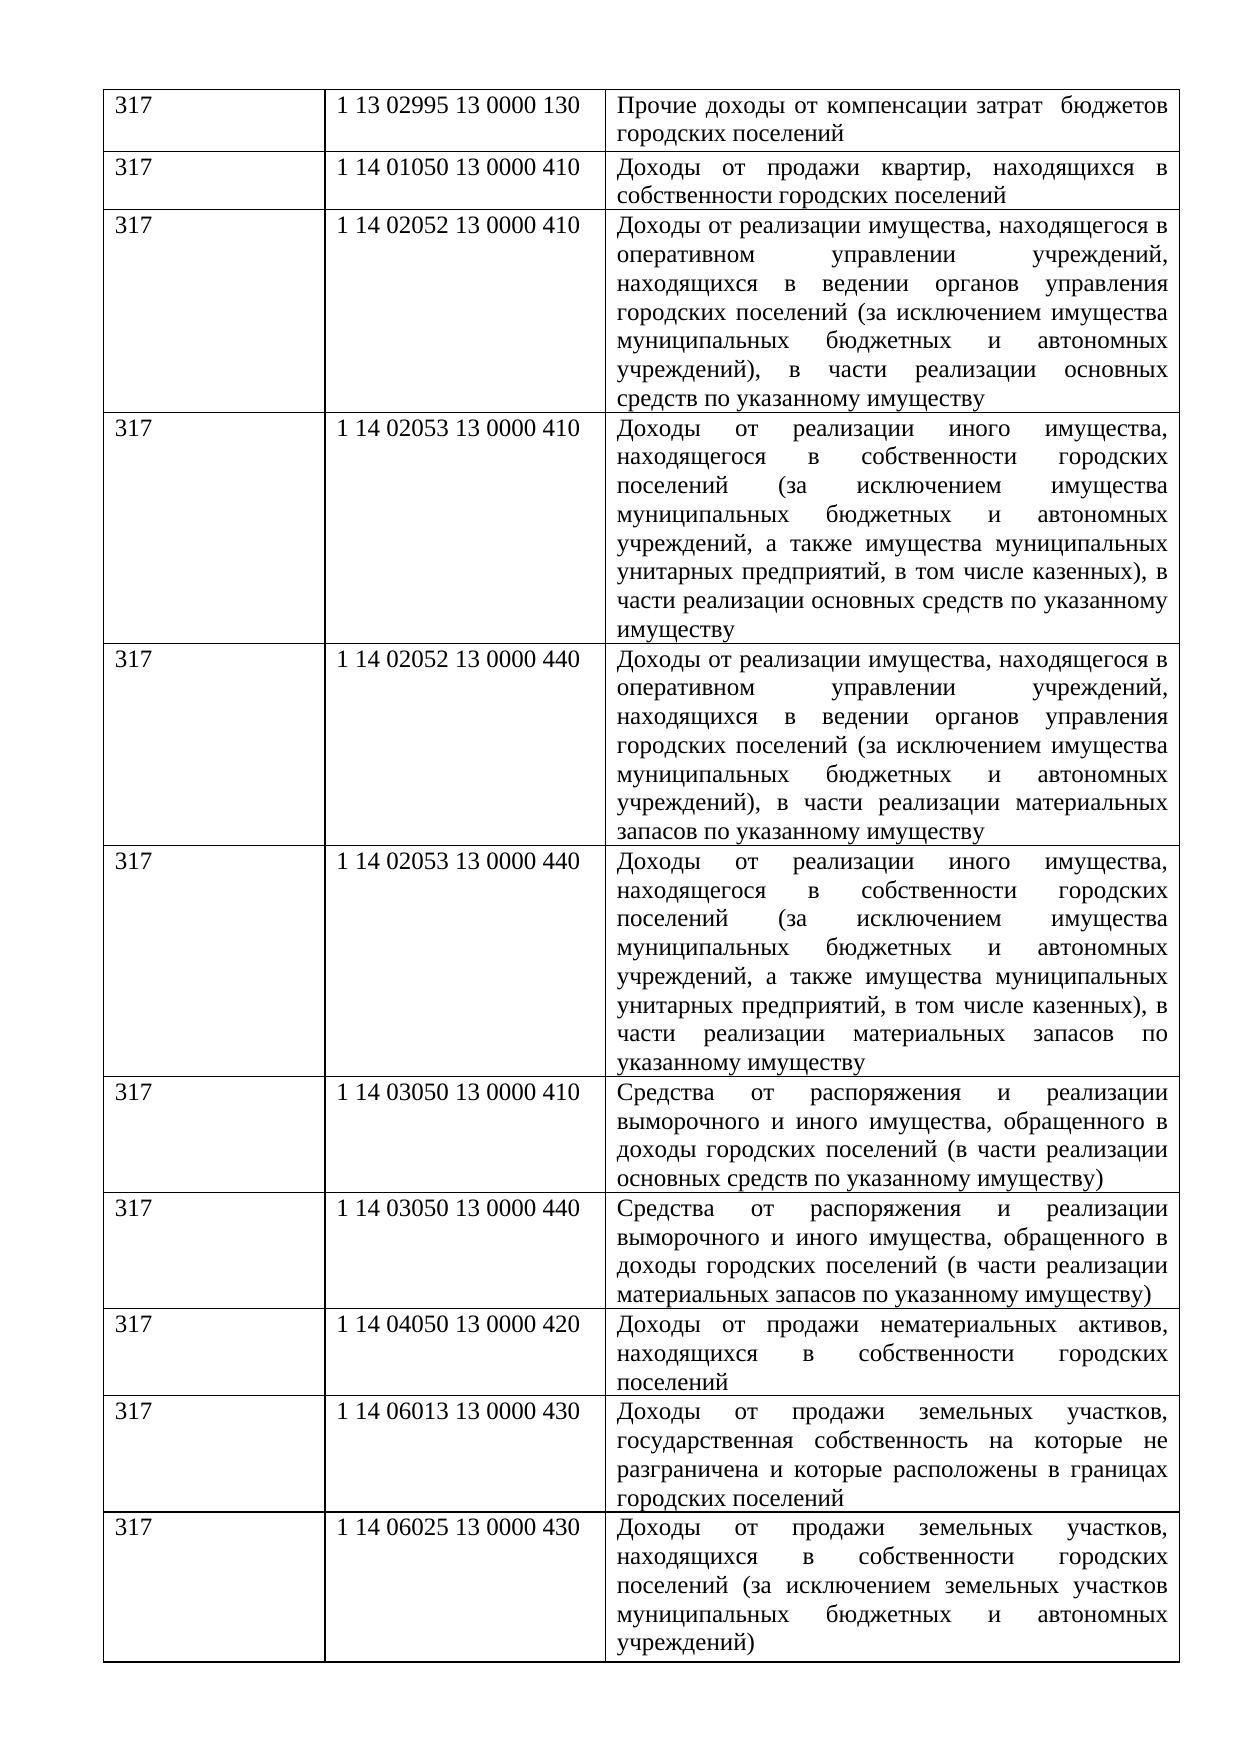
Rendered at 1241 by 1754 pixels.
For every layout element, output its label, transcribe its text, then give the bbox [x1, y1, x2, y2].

table_cell 1 14 01050 13 0000 410 [326, 152, 605, 209]
table_cell Доходы от продажи земельных участков, находящихся в собственности городских поселений (за исключением земельных участков муниципальных бюджетных и автономных учреждений) [606, 1513, 1179, 1661]
table_cell 1 13 02995 13 0000 130 [326, 90, 605, 151]
table_cell 317 [104, 210, 324, 412]
table_cell 1 14 02053 13 0000 410 [326, 413, 605, 643]
table_cell 1 14 03050 13 0000 440 [326, 1193, 605, 1308]
table_cell 317 [104, 413, 324, 643]
table_cell 1 14 02052 13 0000 410 [326, 210, 605, 412]
table_cell Средства от распоряжения и реализации выморочного и иного имущества, обращенного в доходы городских поселений (в части реализации материальных запасов по указанному имуществу) [606, 1193, 1179, 1308]
table_cell 317 [104, 644, 324, 845]
table_cell Прочие доходы от компенсации затрат бюджетов городских поселений [606, 90, 1179, 151]
table_cell 317 [104, 1077, 324, 1192]
table_cell 1 14 06025 13 0000 430 [326, 1513, 605, 1661]
table_cell Доходы от реализации иного имущества, находящегося в собственности городских поселений (за исключением имущества муниципальных бюджетных и автономных учреждений, а также имущества муниципальных унитарных предприятий, в том числе казенных), в части реализации основных средств по указанному имуществу [606, 413, 1179, 643]
table_cell Доходы от реализации имущества, находящегося в оперативном управлении учреждений, находящихся в ведении органов управления городских поселений (за исключением имущества муниципальных бюджетных и автономных учреждений), в части реализации материальных запасов по указанному имуществу [606, 644, 1179, 845]
table_cell Доходы от реализации имущества, находящегося в оперативном управлении учреждений, находящихся в ведении органов управления городских поселений (за исключением имущества муниципальных бюджетных и автономных учреждений), в части реализации основных средств по указанному имуществу [606, 210, 1179, 412]
table_cell 1 14 04050 13 0000 420 [326, 1309, 605, 1395]
table_cell 317 [104, 1396, 324, 1511]
table_cell 1 14 06013 13 0000 430 [326, 1396, 605, 1511]
table_cell Средства от распоряжения и реализации выморочного и иного имущества, обращенного в доходы городских поселений (в части реализации основных средств по указанному имуществу) [606, 1077, 1179, 1192]
table_cell Доходы от продажи земельных участков, государственная собственность на которые не разграничена и которые расположены в границах городских поселений [606, 1396, 1179, 1511]
table_cell 1 14 02052 13 0000 440 [326, 644, 605, 845]
table_cell 317 [104, 152, 324, 209]
table_cell 317 [104, 846, 324, 1076]
table_cell 317 [104, 1193, 324, 1308]
table_cell 1 14 03050 13 0000 410 [326, 1077, 605, 1192]
table_cell 317 [104, 1309, 324, 1395]
table_cell 317 [104, 1513, 324, 1661]
table_cell 317 [104, 90, 324, 151]
table_cell Доходы от продажи квартир, находящихся в собственности городских поселений [606, 152, 1179, 209]
table_cell Доходы от реализации иного имущества, находящегося в собственности городских поселений (за исключением имущества муниципальных бюджетных и автономных учреждений, а также имущества муниципальных унитарных предприятий, в том числе казенных), в части реализации материальных запасов по указанному имуществу [606, 846, 1179, 1076]
table_cell Доходы от продажи нематериальных активов, находящихся в собственности городских поселений [606, 1309, 1179, 1395]
table_cell 1 14 02053 13 0000 440 [326, 846, 605, 1076]
